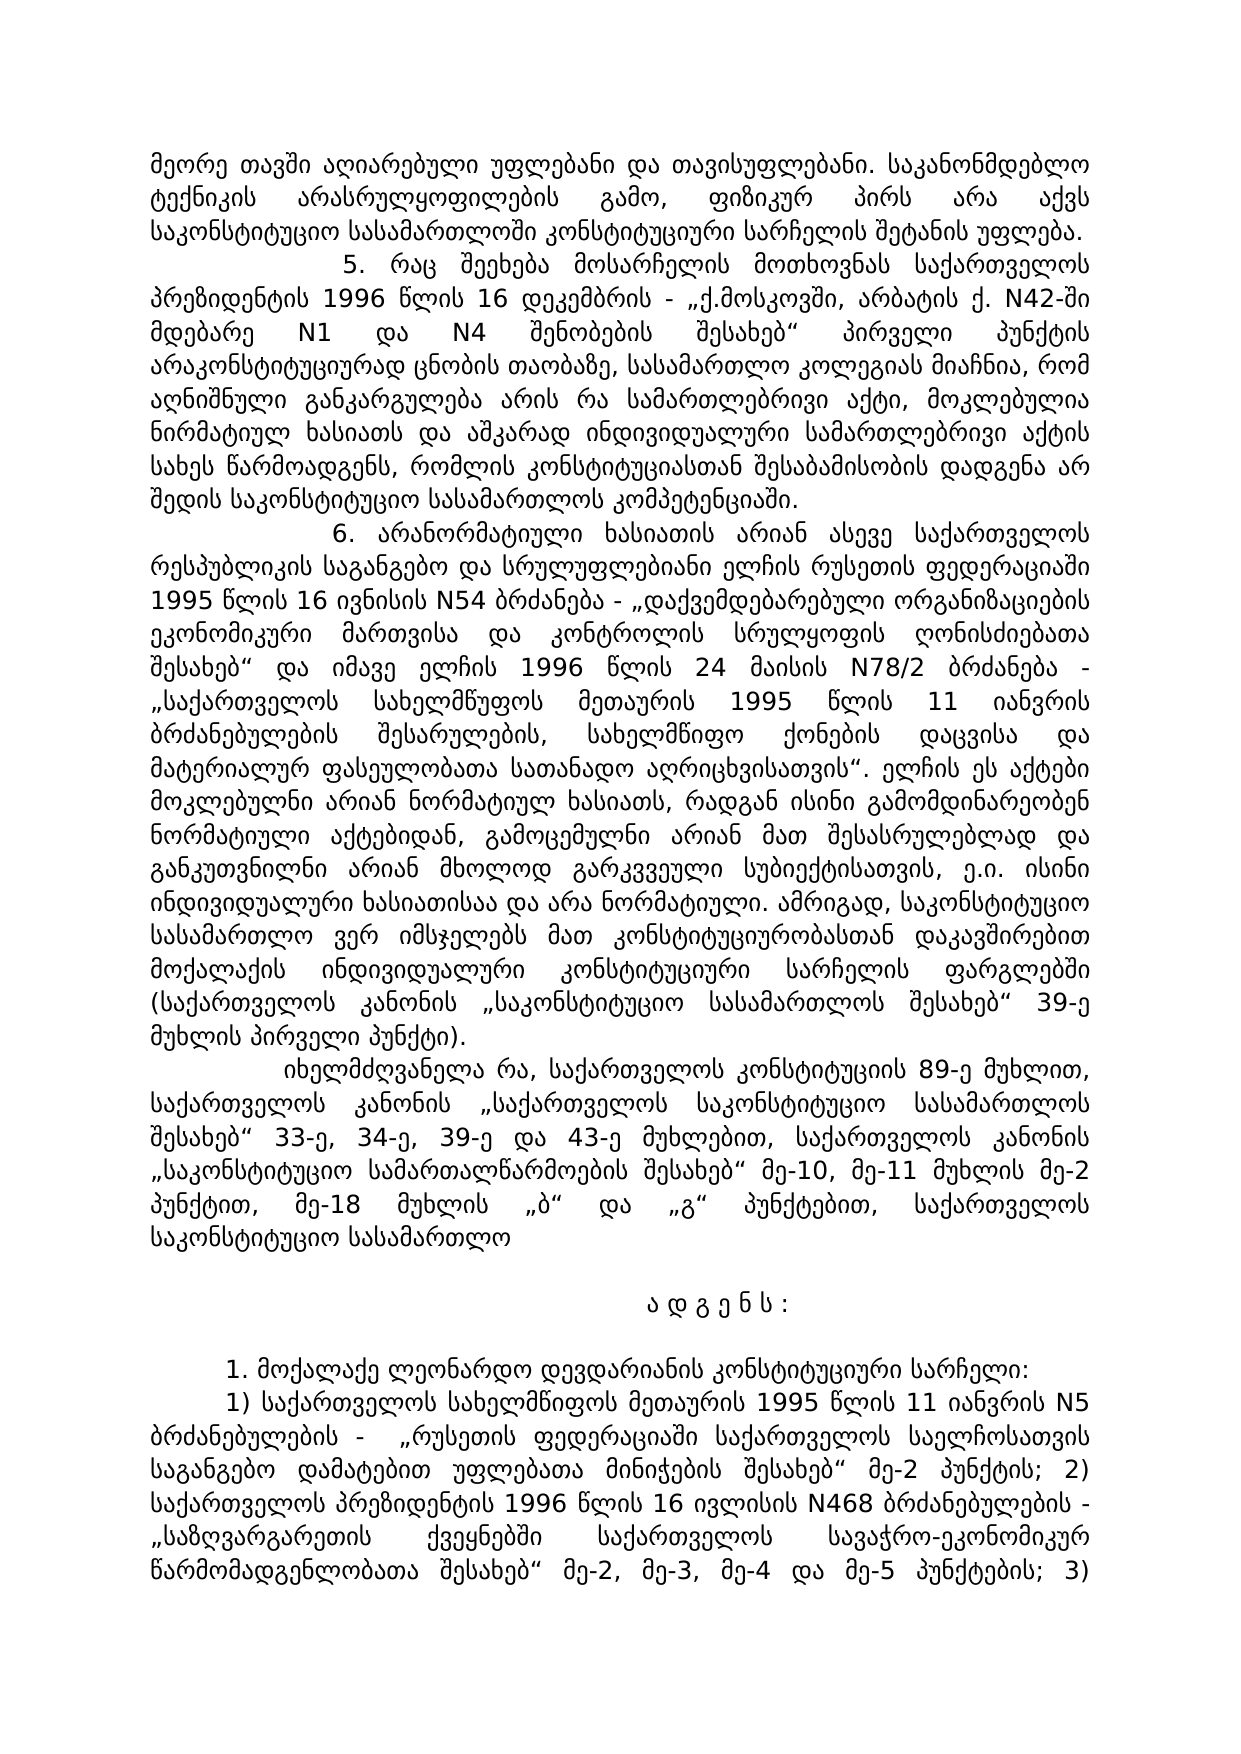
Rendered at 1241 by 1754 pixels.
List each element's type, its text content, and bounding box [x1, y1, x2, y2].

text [150, 1388, 1090, 1585]
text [150, 150, 1090, 246]
text 1. მოქალაქე ლეონარდო დევდარიანის კონსტიტუციური სარჩელი: [150, 1355, 1090, 1384]
text იხელმძღვანელა რა, საქართველოს კონსტიტუციის 89-ე მუხლით, საქართველოს კანონის „საქართველოს საკონსტიტუციო სასამართლოს შესახებ“ 33-ე, 34-ე, 39-ე და 43-ე მუხლებით, საქართველოს კანონის „საკონსტიტუციო სამართალწარმოების შესახებ“ მე-10, მე-11 მუხლის მე-2 პუნქტით, მე-18 მუხლის „ბ“ და „გ“ პუნქტებით, საქართველოს საკონსტიტუციო სასამართლო [150, 1056, 1090, 1252]
text 5. რაც შეეხება მოსარჩელის მოთხოვნას საქართველოს პრეზიდენტის 1996 წლის 16 დეკემბრის - „ქ.მოსკოვში, არბატის ქ. N42-ში მდებარე N1 და N4 შენობების შესახებ“ პირველი პუნქტის არაკონსტიტუციურად ცნობის თაობაზე, სასამართლო კოლეგიას მიაჩნია, რომ აღნიშნული განკარგულება არის რა სამართლებრივი აქტი, მოკლებულია ნირმატიულ ხასიათს და აშკარად ინდივიდუალური სამართლებრივი აქტის სახეს წარმოადგენს, რომლის კონსტიტუციასთან შესაბამისობის დადგენა არ შედის საკონსტიტუციო სასამართლოს კომპეტენციაში. [150, 251, 1090, 514]
text 6. არანორმატიული ხასიათის არიან ასევე საქართველოს რესპუბლიკის საგანგებო და სრულუფლებიანი ელჩის რუსეთის ფედერაციაში 1995 წლის 16 ივნისის N54 ბრძანება - „დაქვემდებარებული ორგანიზაციების ეკონომიკური მართვისა და კონტროლის სრულყოფის ღონისძიებათა შესახებ“ და იმავე ელჩის 1996 წლის 24 მაისის N78/2 ბრძანება - „საქართველოს სახელმწუფოს მეთაურის 1995 წლის 11 იანვრის ბრძანებულების შესარულების, სახელმწიფო ქონების დაცვისა და მატერიალურ ფასეულობათა სათანადო აღრიცხვისათვის“. ელჩის ეს აქტები მოკლებულნი არიან ნორმატიულ ხასიათს, რადგან ისინი გამომდინარეობენ ნორმატიული აქტებიდან, გამოცემულნი არიან მათ შესასრულებლად და განკუთვნილნი არიან მხოლოდ გარკვვეული სუბიექტისათვის, ე.ი. ისინი ინდივიდუალური ხასიათისაა და არა ნორმატიული. ამრიგად, საკონსტიტუციო სასამართლო ვერ იმსჯელებს მათ კონსტიტუციურობასთან დაკავშირებით მოქალაქის ინდივიდუალური კონსტიტუციური სარჩელის ფარგლებში (საქართველოს კანონის „საკონსტიტუციო სასამართლოს შესახებ“ 39-ე მუხლის პირველი პუნქტი). [150, 519, 1090, 1051]
text ა დ გ ე ნ ს : [150, 1289, 1090, 1318]
